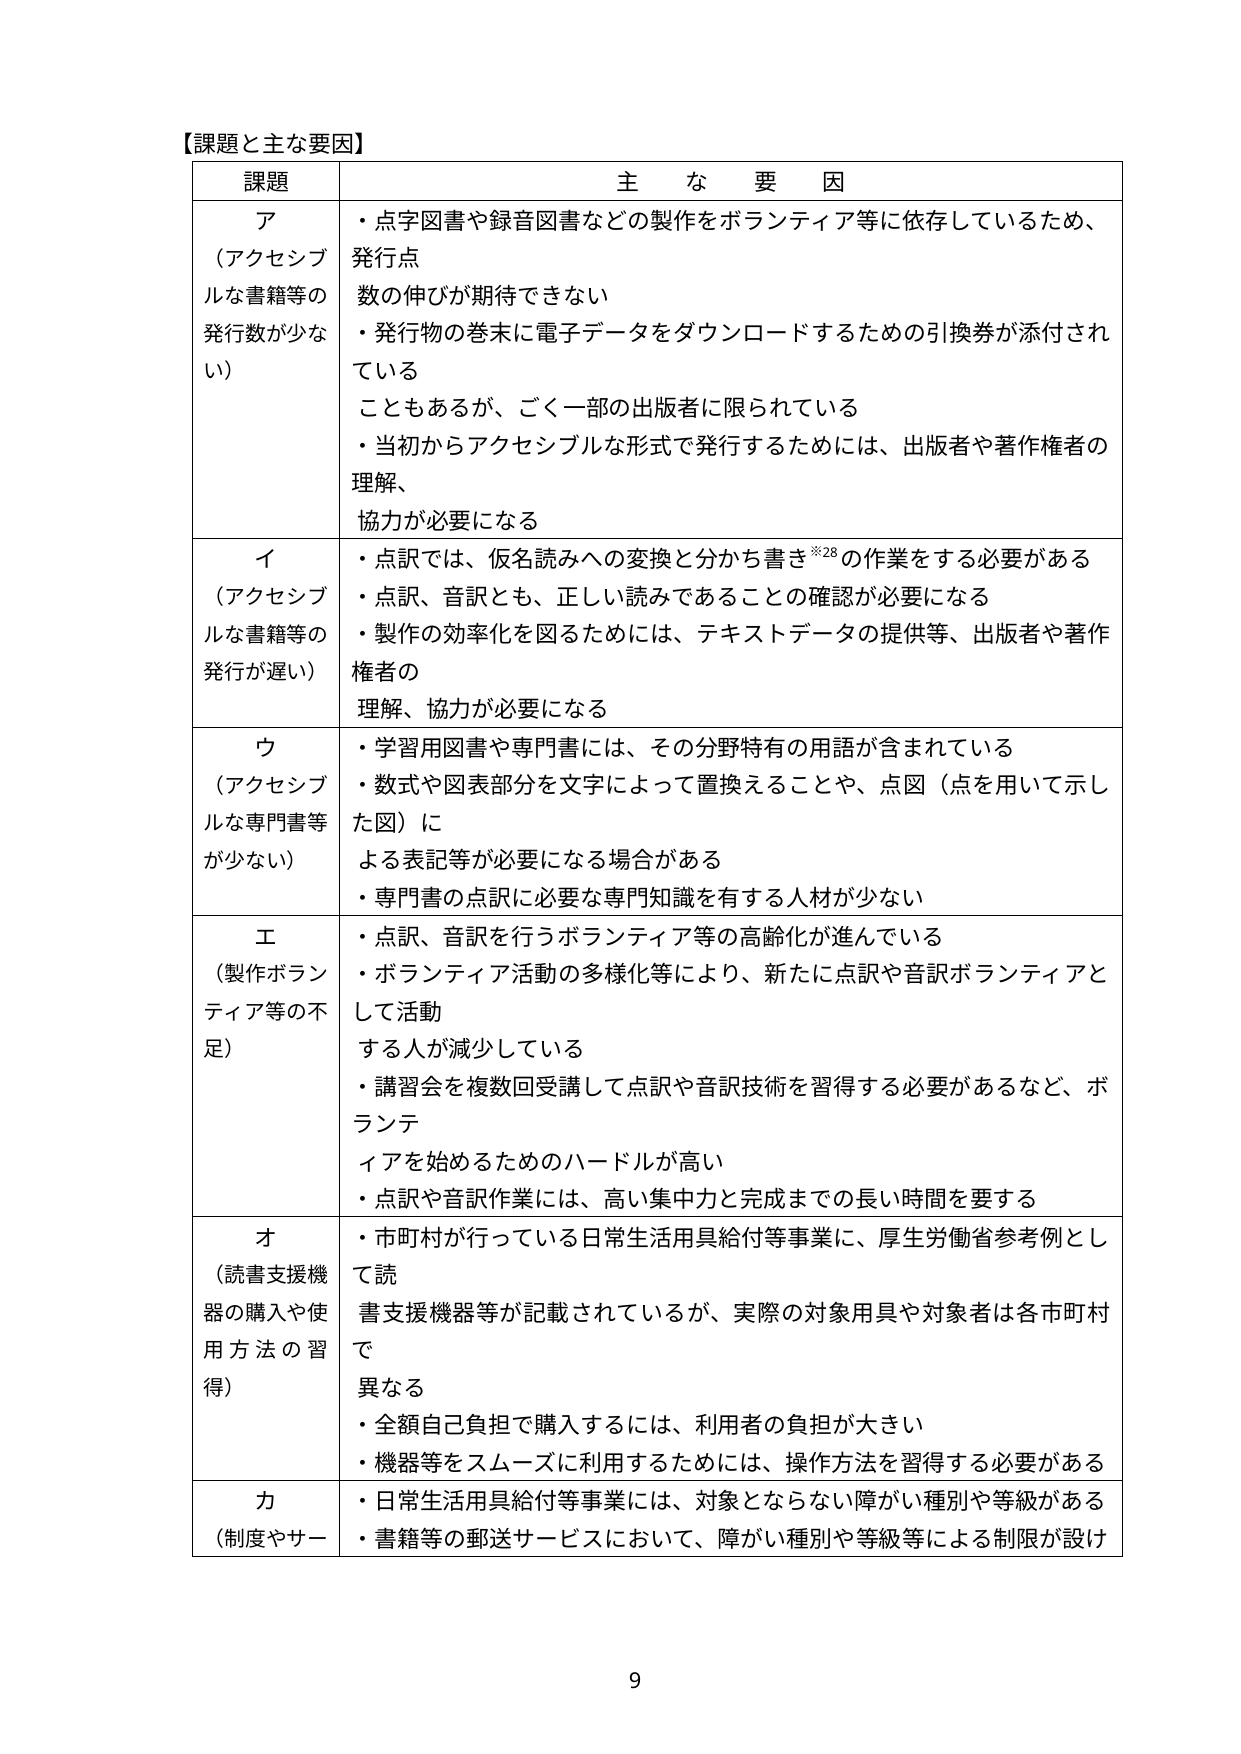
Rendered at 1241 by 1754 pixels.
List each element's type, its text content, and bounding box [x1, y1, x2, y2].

table_cell ウ （アクセシブルな専門書等が少ない） [193, 728, 339, 915]
table_cell ・学習用図書や専門書には、その分野特有の用語が含まれている ・数式や図表部分を文字によって置換えることや、点図（点を用いて示した図）に よる表記等が必要になる場合がある ・専門書の点訳に必要な専門知識を有する人材が少ない [340, 728, 1122, 915]
table_header 主 な 要 因 [340, 162, 1122, 199]
table_cell エ （製作ボランティア等の不足） [193, 916, 339, 1216]
table_cell ・点字図書や録音図書などの製作をボランティア等に依存しているため、発行点 数の伸びが期待できない ・発行物の巻末に電子データをダウンロードするための引換券が添付されている こともあるが、ごく一部の出版者に限られている ・当初からアクセシブルな形式で発行するためには、出版者や著作権者の理解、 協力が必要になる [340, 201, 1122, 538]
table_cell イ （アクセシブルな書籍等の発行が遅い） [193, 539, 339, 727]
table_cell ア （アクセシブルな書籍等の発行数が少ない） [193, 201, 339, 538]
table_header 課題 [193, 162, 339, 199]
table_cell ・市町村が行っている日常生活用具給付等事業に、厚生労働省参考例として読 書支援機器等が記載されているが、実際の対象用具や対象者は各市町村で 異なる ・全額自己負担で購入するには、利用者の負担が大きい ・機器等をスムーズに利用するためには、操作方法を習得する必要がある [340, 1217, 1122, 1480]
table_cell オ （読書支援機器の購入や使用方法の習得） [193, 1217, 339, 1480]
table_cell ・点訳、音訳を行うボランティア等の高齢化が進んでいる ・ボランティア活動の多様化等により、新たに点訳や音訳ボランティアとして活動 する人が減少している ・講習会を複数回受講して点訳や音訳技術を習得する必要があるなど、ボランテ ィアを始めるためのハードルが高い ・点訳や音訳作業には、高い集中力と完成までの長い時間を要する [340, 916, 1122, 1216]
table_cell カ （制度やサービスの制約） [193, 1481, 339, 1556]
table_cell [340, 1481, 1122, 1556]
text 【課題と主な要因】 [148, 123, 1122, 161]
table_cell ・点訳では、仮名読みへの変換と分かち書き※28の作業をする必要がある ・点訳、音訳とも、正しい読みであることの確認が必要になる ・製作の効率化を図るためには、テキストデータの提供等、出版者や著作権者の 理解、協力が必要になる [340, 539, 1122, 727]
